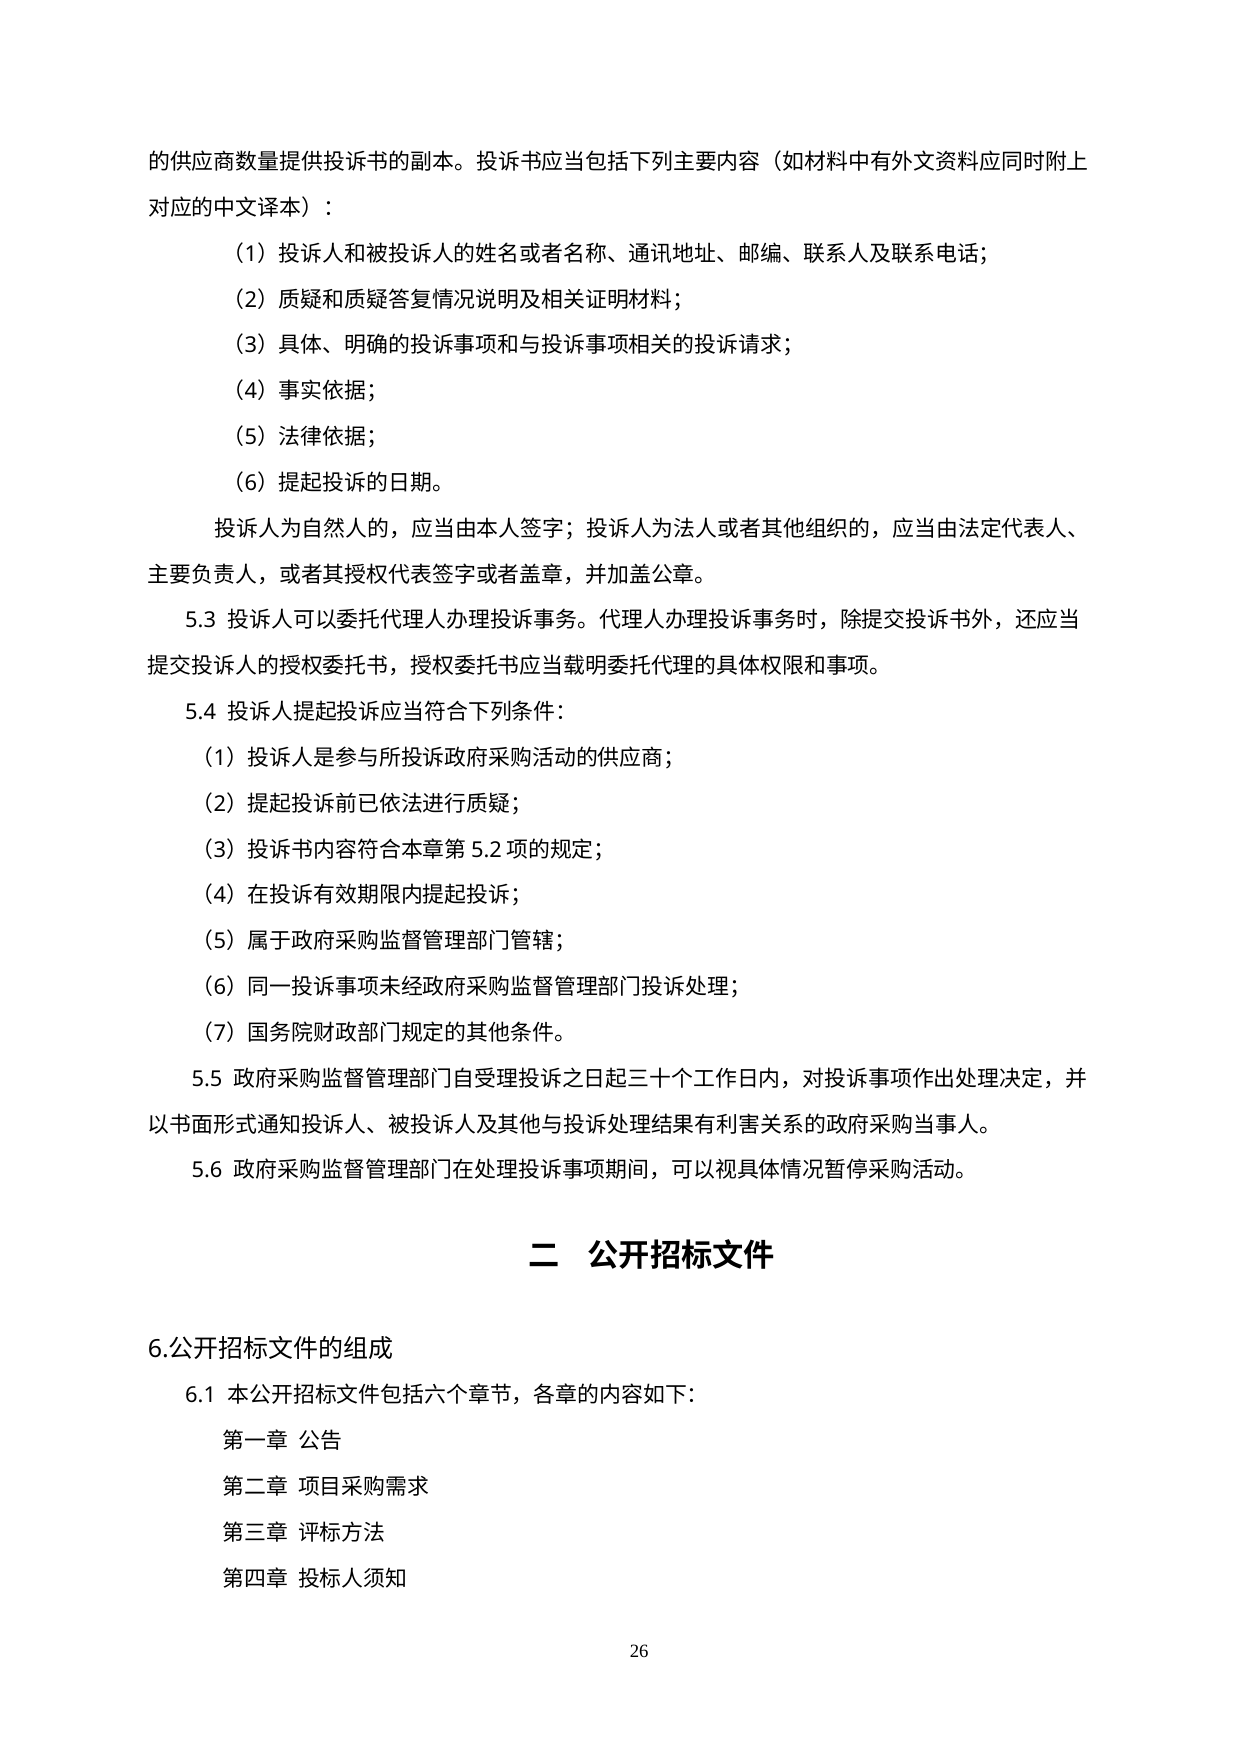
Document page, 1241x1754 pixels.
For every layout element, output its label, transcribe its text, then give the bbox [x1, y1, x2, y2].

text 6.公开招标文件的组成 [148, 1320, 1093, 1366]
text （2）质疑和质疑答复情况说明及相关证明材料； [148, 270, 1093, 316]
text （7）国务院财政部门规定的其他条件。 [148, 1004, 1093, 1049]
text 6.1 本公开招标文件包括六个章节，各章的内容如下： [148, 1366, 1093, 1412]
text （3）具体、明确的投诉事项和与投诉事项相关的投诉请求； [148, 316, 1093, 362]
text （2）提起投诉前已依法进行质疑； [148, 774, 1093, 820]
text （1）投诉人是参与所投诉政府采购活动的供应商； [148, 729, 1093, 774]
text （6）同一投诉事项未经政府采购监督管理部门投诉处理； [148, 958, 1093, 1004]
text （3）投诉书内容符合本章第5.2项的规定； [148, 820, 1093, 866]
text 5.3 投诉人可以委托代理人办理投诉事务。代理人办理投诉事务时，除提交投诉书外，还应当提交投诉人的授权委托书，授权委托书应当载明委托代理的具体权限和事项。 [148, 591, 1093, 683]
text （5）法律依据； [148, 408, 1093, 454]
text （4）事实依据； [148, 362, 1093, 408]
text （4）在投诉有效期限内提起投诉； [148, 866, 1093, 912]
text 5.4 投诉人提起投诉应当符合下列条件： [148, 683, 1093, 729]
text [148, 133, 1093, 224]
text （5）属于政府采购监督管理部门管辖； [148, 912, 1093, 958]
text 第三章 评标方法 [148, 1504, 1093, 1549]
text （1）投诉人和被投诉人的姓名或者名称、通讯地址、邮编、联系人及联系电话； [148, 224, 1093, 270]
text 5.5 政府采购监督管理部门自受理投诉之日起三十个工作日内，对投诉事项作出处理决定，并以书面形式通知投诉人、被投诉人及其他与投诉处理结果有利害关系的政府采购当事人。 [148, 1049, 1093, 1141]
text （6）提起投诉的日期。 [148, 454, 1093, 499]
text 二 公开招标文件 [148, 1233, 1093, 1274]
text 第二章 项目采购需求 [148, 1458, 1093, 1504]
text 第一章 公告 [148, 1412, 1093, 1458]
text 投诉人为自然人的，应当由本人签字；投诉人为法人或者其他组织的，应当由法定代表人、主要负责人，或者其授权代表签字或者盖章，并加盖公章。 [148, 499, 1093, 591]
text 5.6 政府采购监督管理部门在处理投诉事项期间，可以视具体情况暂停采购活动。 [148, 1141, 1093, 1187]
text 第四章 投标人须知 [148, 1549, 1093, 1595]
